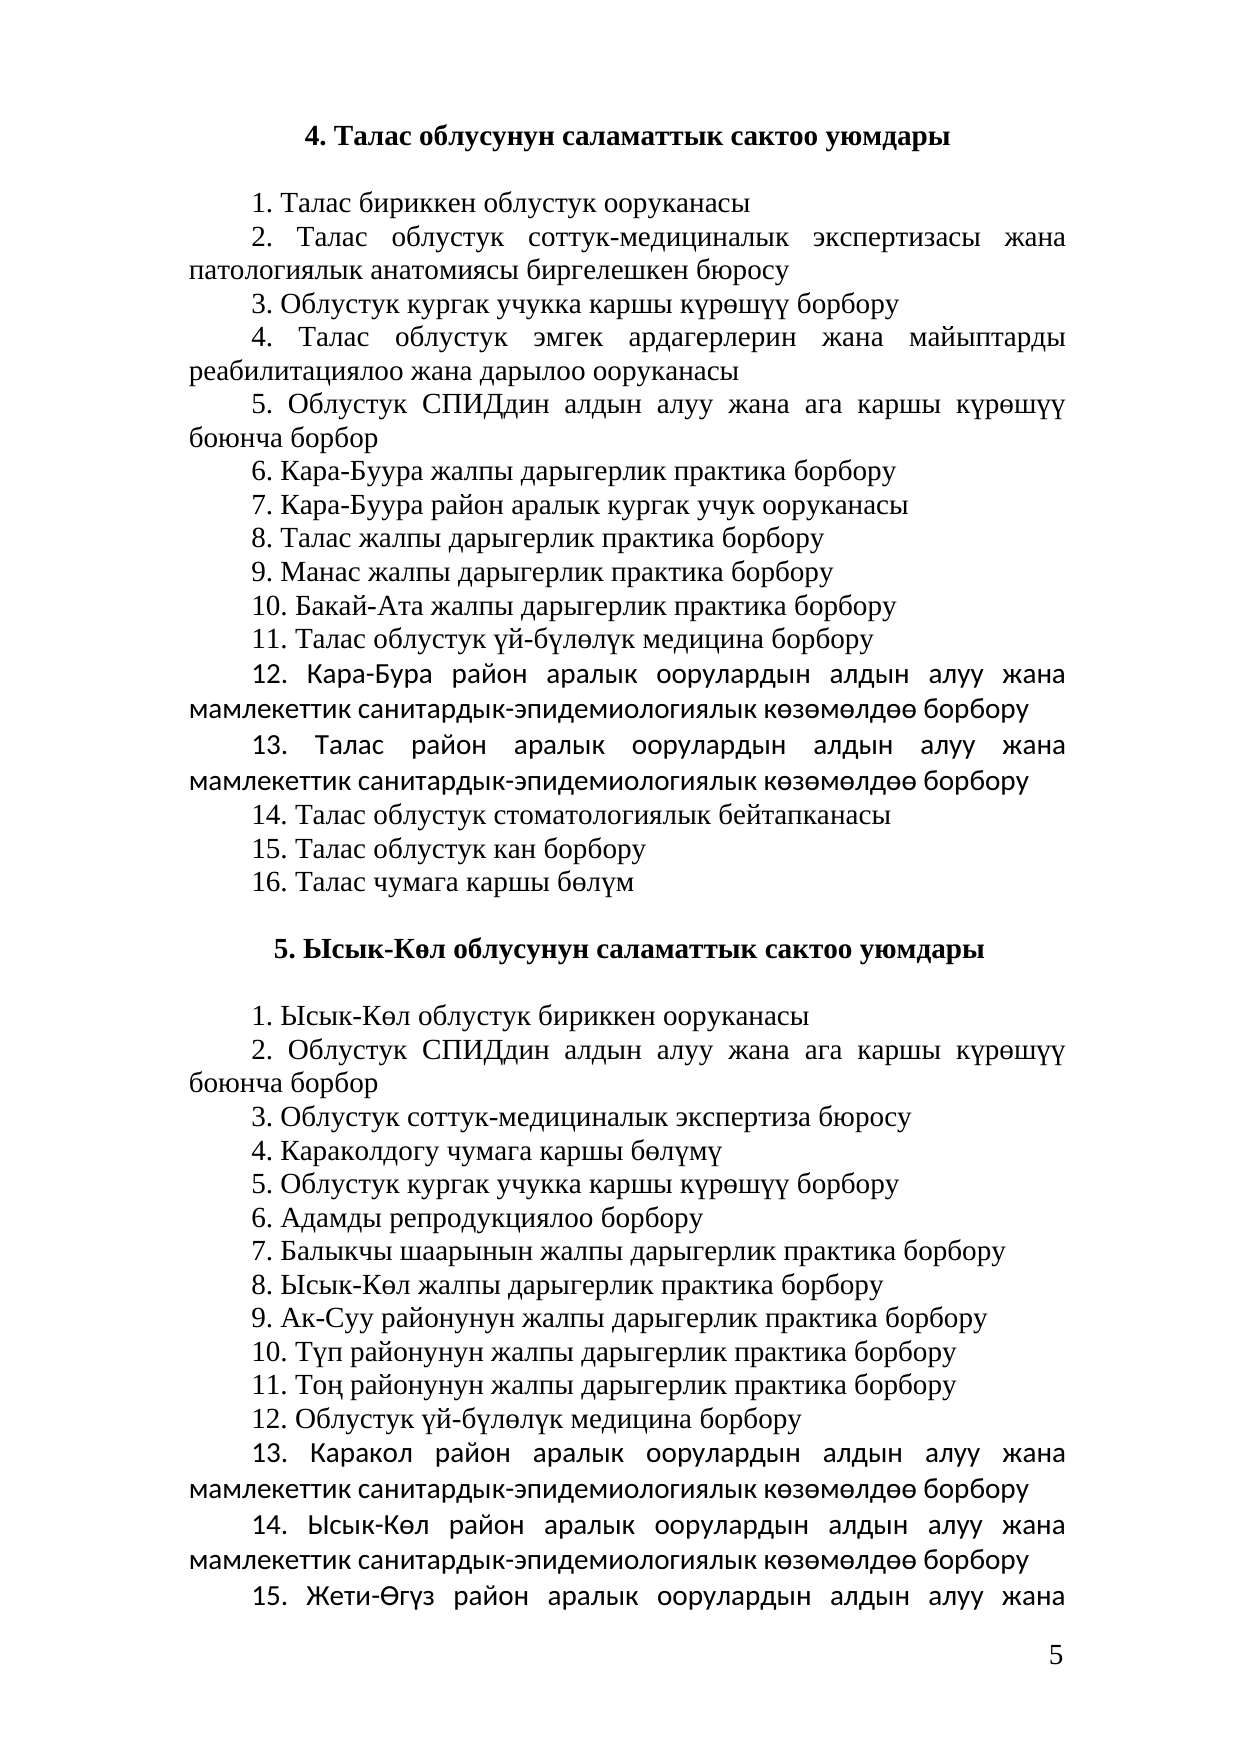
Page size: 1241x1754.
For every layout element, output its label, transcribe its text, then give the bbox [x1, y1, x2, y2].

table_cell 1. Талас бириккен облустук ооруканасы 2. Талас облустук соттук-медициналык экспертизасы жана патологиялык анатомиясы биргелешкен бюросу 3. Облустук кургак учукка каршы күрөшүү борбору 4. Талас облустук эмгек ардагерлерин жана майыптарды реабилитациялоо жана дарылоо ооруканасы 5. Облустук СПИДдин алдын алуу жана ага каршы күрөшүү боюнча борбор 6. Кара-Буура жалпы дарыгерлик практика борбору 7. Кара-Буура район аралык кургак учук ооруканасы 8. Талас жалпы дарыгерлик практика борбору 9. Манас жалпы дарыгерлик практика борбору 10. Бакай-Ата жалпы дарыгерлик практика борбору 11. Талас облустук үй-бүлөлүк медицина борбору 12. Кара-Бура район аралык оорулардын алдын алуу жана мамлекеттик санитардык-эпидемиологиялык көзөмөлдөө борбору 13. Талас район аралык оорулардын алдын алуу жана мамлекеттик санитардык-эпидемиологиялык көзөмөлдөө борбору 14. Талас облустук стоматологиялык бейтапканасы 15. Талас облустук кан борбору 16. Талас чумага каршы бөлүм [177, 185, 1078, 931]
table_cell 5. Ысык-Көл облусунун саламаттык сактоо уюмдары [177, 931, 1078, 998]
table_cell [177, 999, 1078, 1613]
table_cell 4. Талас облусунун саламаттык сактоо уюмдары [177, 118, 1078, 185]
